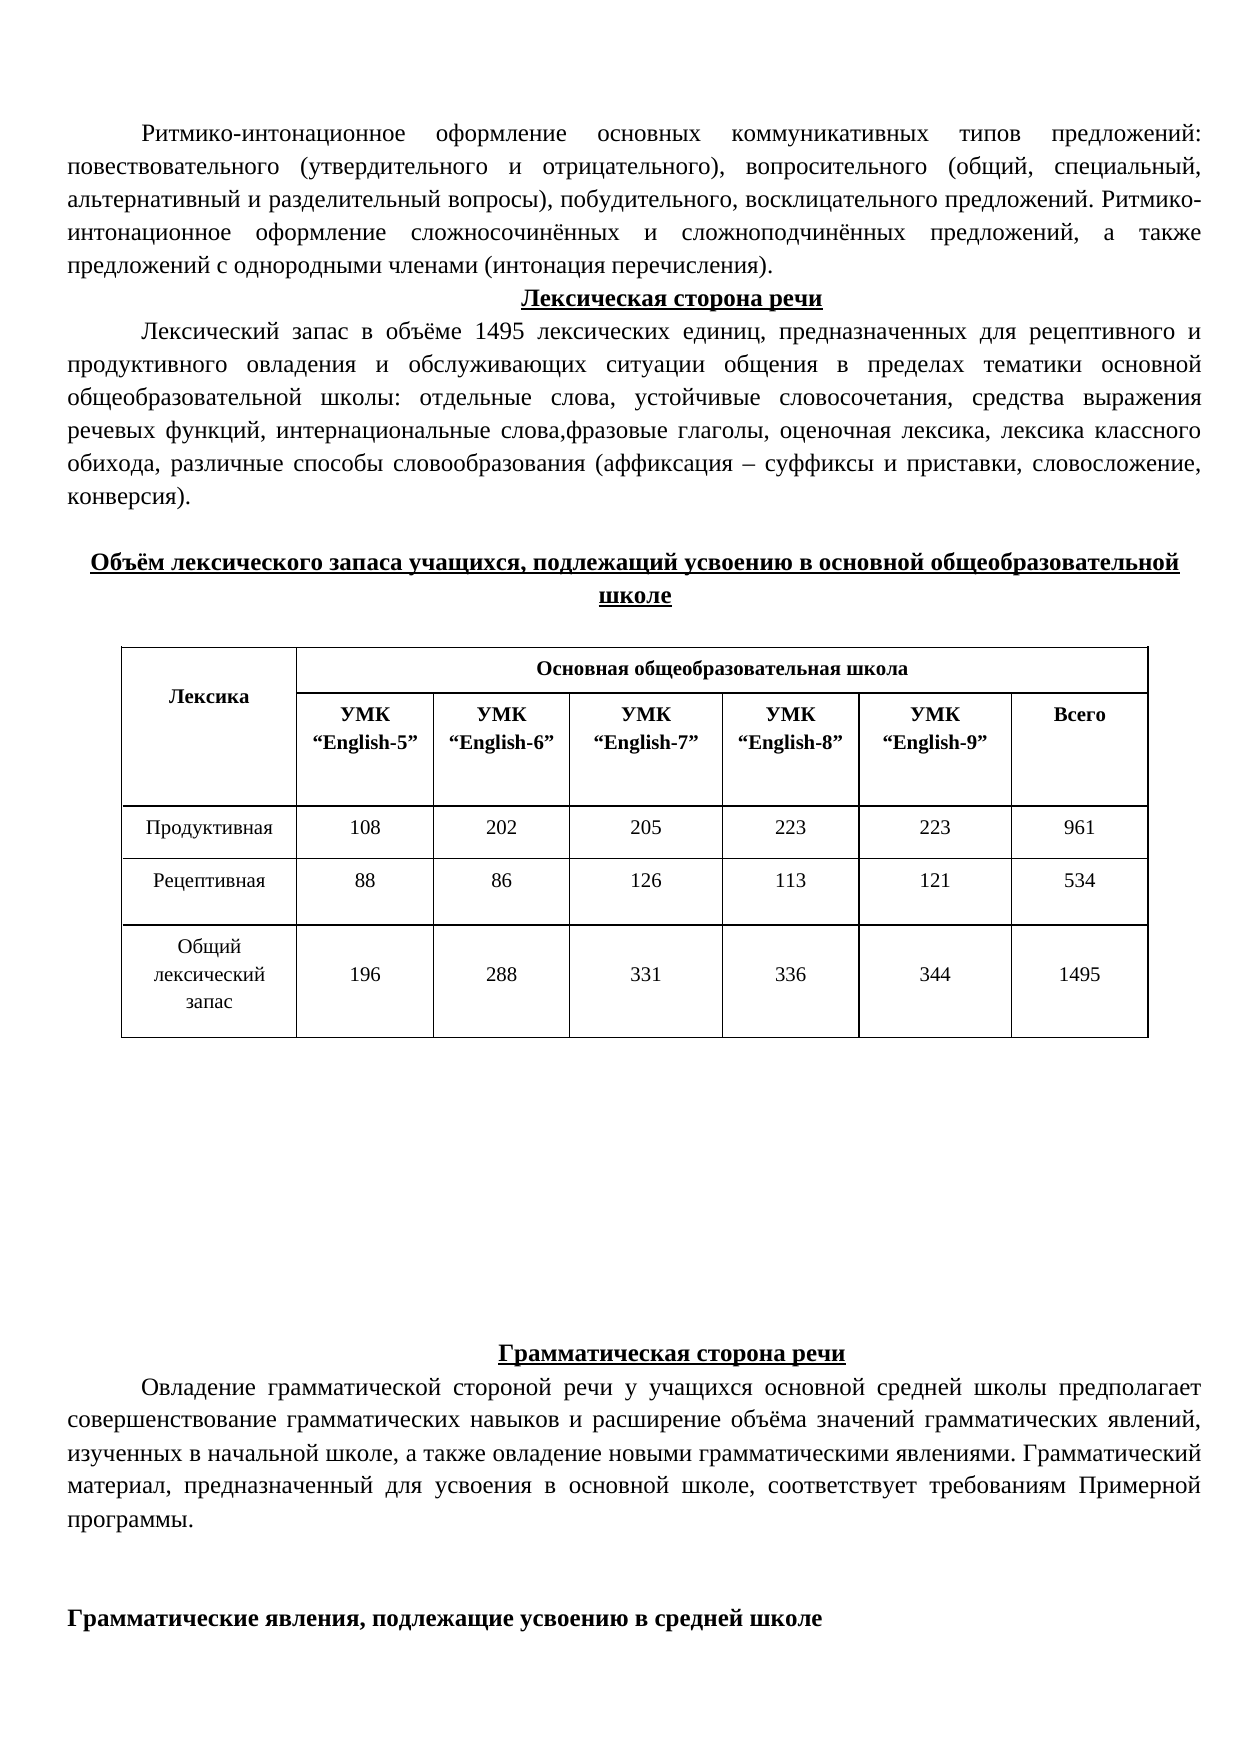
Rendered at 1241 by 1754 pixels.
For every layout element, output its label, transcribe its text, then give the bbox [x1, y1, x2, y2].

table_cell Продуктивная [122, 806, 296, 858]
text Овладение грамматической стороной речи у учащихся основной средней школы предполагает совершенствование грамматических навыков и расширение объёма значений грамматических явлений, изученных в начальной школе, а также овладение новыми грамматическими явлениями. Грамматический материал, предназначенный для усвоения в основной школе, соответствует требованиям Примерной программы. [67, 1372, 1203, 1532]
table_cell УМК “English-8” [723, 694, 858, 805]
table_cell 1495 [1012, 926, 1147, 1037]
table_cell 223 [860, 807, 1011, 858]
text Ритмико-интонационное оформление основных коммуникативных типов предложений: повествовательного (утвердительного и отрицательного), вопросительного (общий, специальный, альтернативный и разделительный вопросы), побудительного, восклицательного предложений. Ритмико-интонационное оформление сложносочинённых и сложноподчинённых предложений, а также предложений с однородными членами (интонация перечисления). [67, 118, 1203, 279]
text Объём лексического запаса учащихся, подлежащий усвоению в основной общеобразовательной школе [67, 547, 1203, 609]
text Лексическая сторона речи [67, 283, 1203, 312]
table_cell УМК “English-9” [860, 694, 1011, 805]
text Грамматические явления, подлежащие усвоению в средней школе [67, 1603, 1203, 1631]
table_cell УМК “English-5” [297, 694, 433, 805]
table_cell 534 [1012, 859, 1147, 924]
table_cell 344 [860, 926, 1011, 1037]
table_cell 336 [723, 926, 858, 1037]
table_cell 108 [297, 807, 433, 858]
table_cell 223 [723, 807, 858, 858]
table_cell 205 [570, 807, 722, 858]
table_cell 121 [860, 859, 1011, 924]
table_cell Рецептивная [122, 859, 296, 924]
table_cell 126 [570, 859, 722, 924]
table_cell 961 [1012, 807, 1147, 858]
table_cell 331 [570, 926, 722, 1037]
text Лексический запас в объёме 1495 лексических единиц, предназначенных для рецептивного и продуктивного овладения и обслуживающих ситуации общения в пределах тематики основной общеобразовательной школы: отдельные слова, устойчивые словосочетания, средства выражения речевых функций, интернациональные слова,фразовые глаголы, оценочная лексика, лексика классного обихода, различные способы словообразования (аффиксация – суффиксы и приставки, словосложение, конверсия). [67, 316, 1203, 510]
table_cell УМК “English-7” [570, 694, 722, 805]
table_cell 196 [297, 926, 433, 1037]
table_header Лексика [122, 648, 296, 805]
table_cell 202 [434, 807, 569, 858]
table_cell Всего [1012, 694, 1147, 805]
table_cell 113 [723, 859, 858, 924]
table_cell 288 [434, 926, 569, 1037]
table_cell 88 [297, 859, 433, 924]
table_cell Общий лексический запас [122, 925, 296, 1037]
table_cell 86 [434, 859, 569, 924]
table_cell УМК “English-6” [434, 694, 569, 805]
text Грамматическая сторона речи [67, 1338, 1203, 1367]
table_header Основная общеобразовательная школа [297, 648, 1147, 692]
